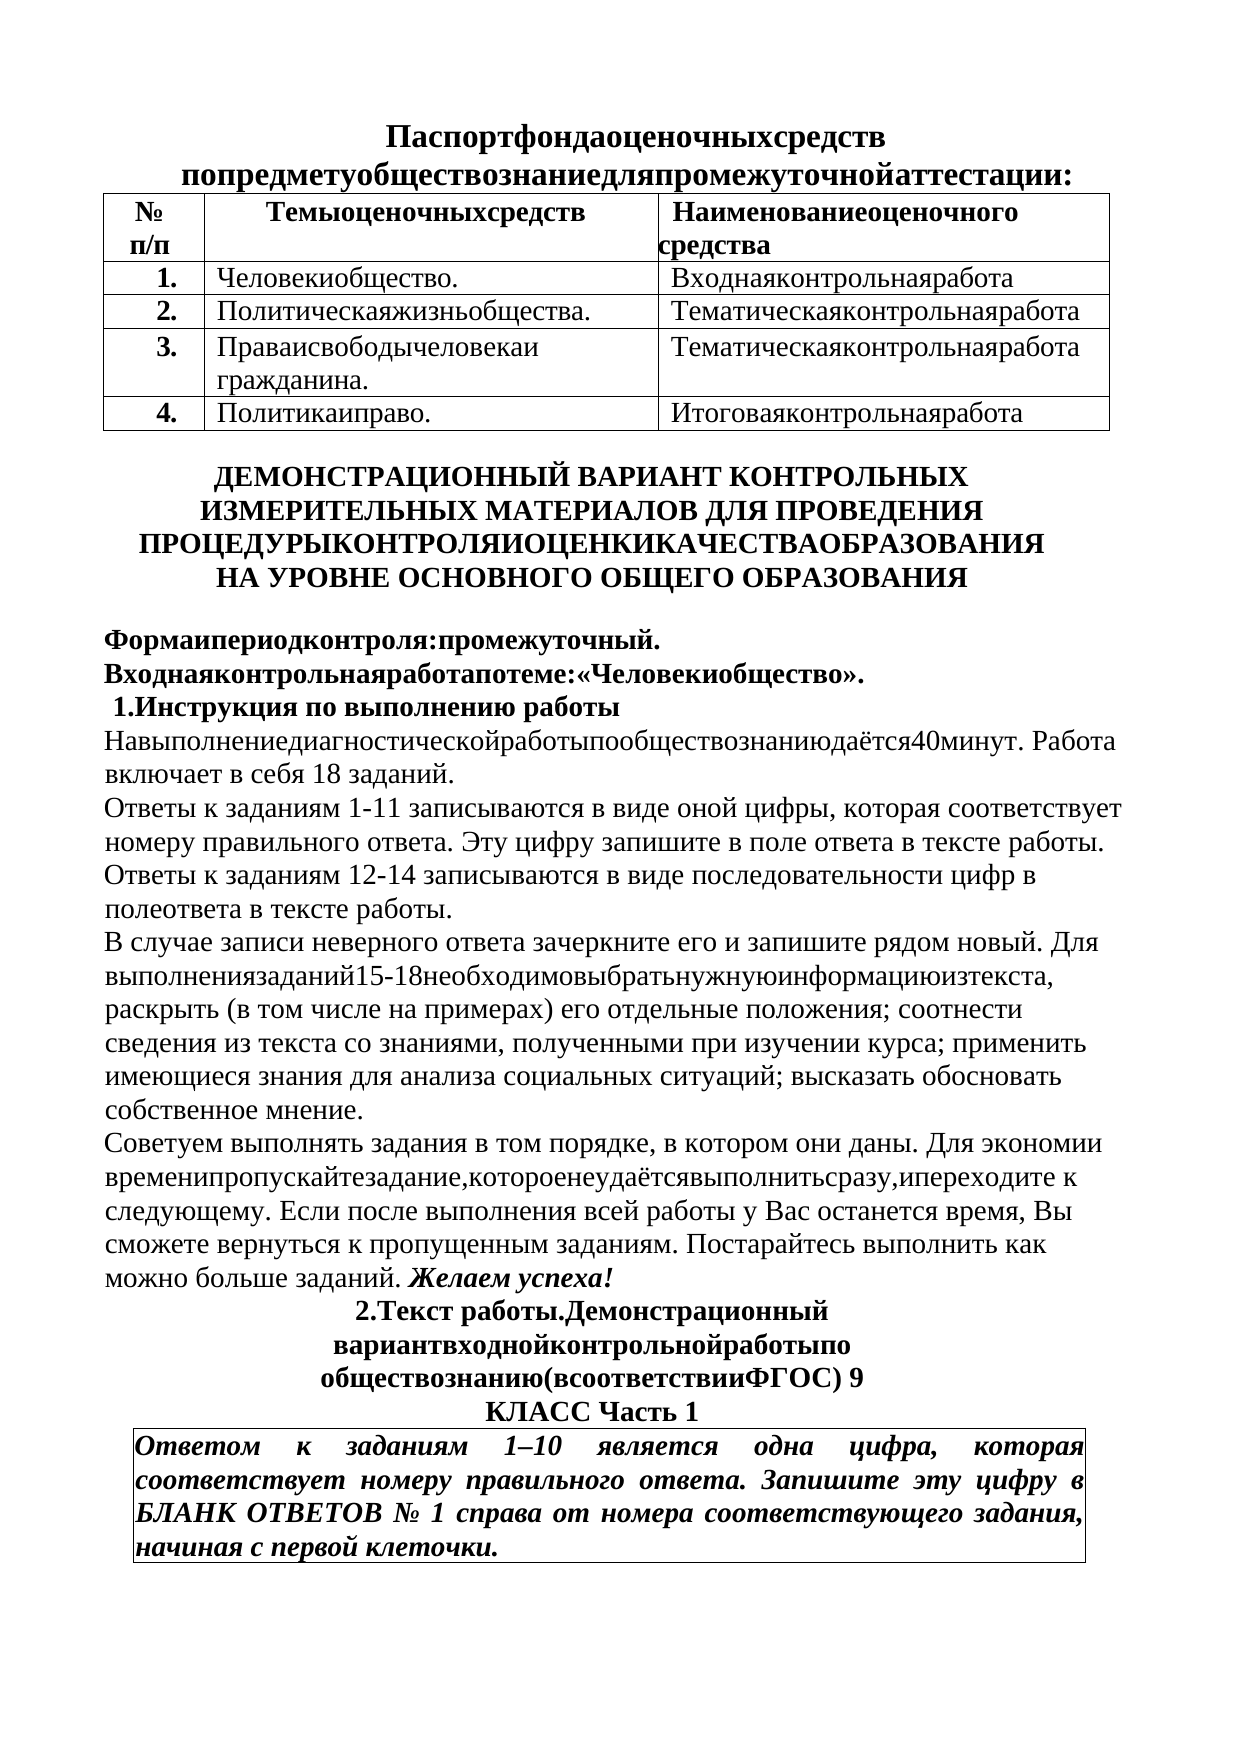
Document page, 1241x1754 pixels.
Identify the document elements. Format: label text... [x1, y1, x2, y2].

text Входнаяконтрольнаяработапотеме:«Человекиобщество». 1.Инструкция по выполнению работы [103, 656, 1033, 723]
text Паспортфондаоценочныхсредств [61, 116, 1211, 154]
text попредметуобществознаниедляпромежуточнойаттестации: [43, 154, 1211, 193]
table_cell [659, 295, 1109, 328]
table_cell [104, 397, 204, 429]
text Навыполнениедиагностическойработыпообществознаниюдаётся40минут. Работа включает в себя 18 заданий. [103, 723, 1158, 790]
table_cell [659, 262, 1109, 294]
text ДЕМОНСТРАЦИОННЫЙ ВАРИАНТ КОНТРОЛЬНЫХ ИЗМЕРИТЕЛЬНЫХ МАТЕРИАЛОВ ДЛЯ ПРОВЕДЕНИЯ ПРОЦЕДУРЫКОНТРОЛЯИОЦЕНКИКАЧЕСТВАОБРАЗОВАНИЯ НА УРОВНЕ ОСНОВНОГО ОБЩЕГО ОБРАЗОВАНИЯ [120, 459, 1063, 594]
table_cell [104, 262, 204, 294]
text Советуем выполнять задания в том порядке, в котором они даны. Для экономии временипропускайтезадание,котороенеудаётсявыполнитьсразу,ипереходите к следующему. Если после выполнения всей работы у Вас останется время, Вы сможете вернуться к пропущенным заданиям. Постарайтесь выполнить как можно больше заданий. Желаем успеха! [103, 1126, 1128, 1293]
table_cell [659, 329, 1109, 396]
text Формаипериодконтроля:промежуточный. [103, 622, 1211, 656]
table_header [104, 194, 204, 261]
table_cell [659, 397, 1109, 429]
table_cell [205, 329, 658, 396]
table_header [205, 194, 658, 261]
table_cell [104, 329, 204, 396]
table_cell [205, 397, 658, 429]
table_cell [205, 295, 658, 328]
text Ответы к заданиям 1-11 записываются в виде оной цифры, которая соответствует номеру правильного ответа. Эту цифру запишите в поле ответа в тексте работы. [103, 790, 1158, 857]
text 2.Текст работы.Демонстрационный вариантвходнойконтрольнойработыпо обществознанию(всоответствииФГОС) 9 КЛАСС Часть 1 [318, 1293, 866, 1427]
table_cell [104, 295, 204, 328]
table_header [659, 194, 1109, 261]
text В случае записи неверного ответа зачеркните его и запишите рядом новый. Для выполнениязаданий15-18необходимовыбратьнужнуюинформациюизтекста, раскрыть (в том числе на примерах) его отдельные положения; соотнести сведения из текста со знаниями, полученными при изучении курса; применить имеющиеся знания для анализа социальных ситуаций; высказать обосновать собственное мнение. [103, 924, 1115, 1126]
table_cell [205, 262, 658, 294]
text Ответы к заданиям 12-14 записываются в виде последовательности цифр в полеответа в тексте работы. [103, 857, 1158, 924]
